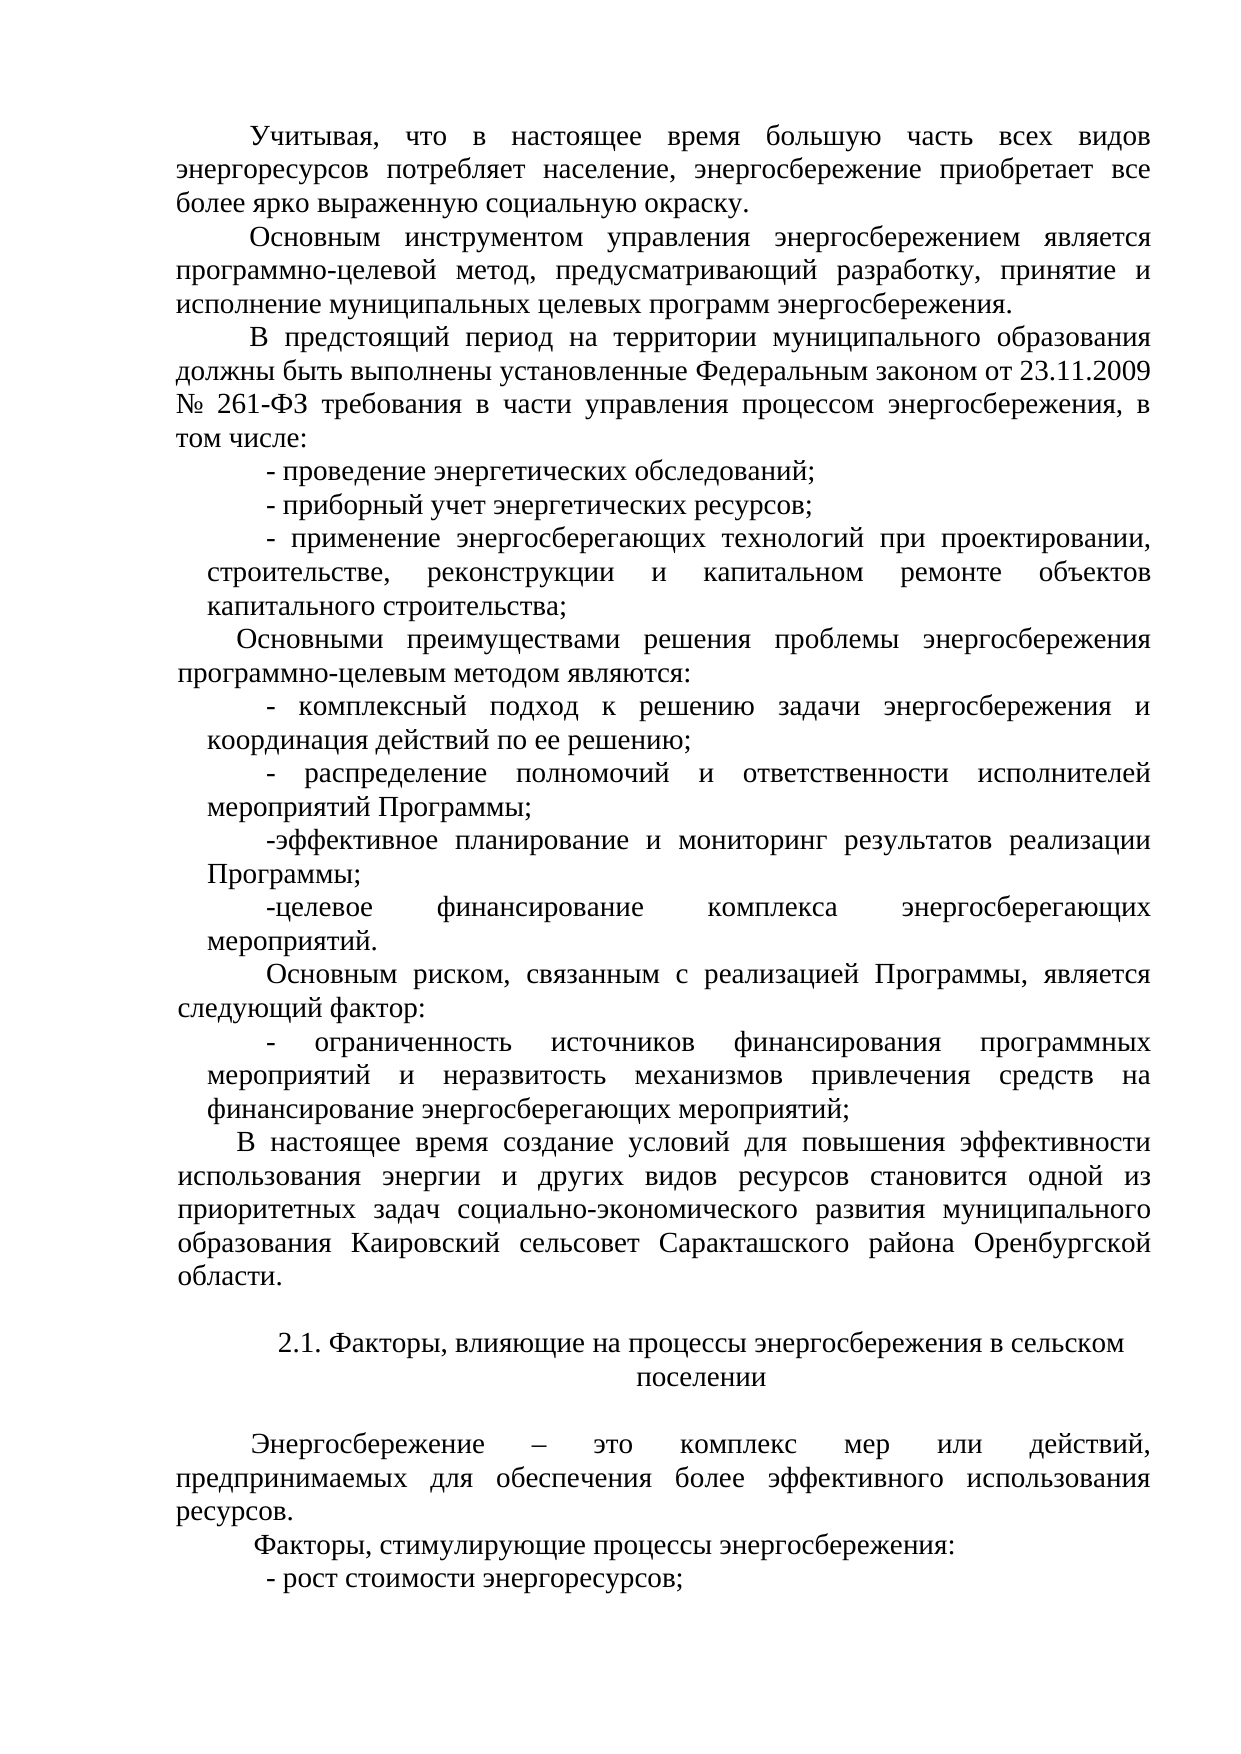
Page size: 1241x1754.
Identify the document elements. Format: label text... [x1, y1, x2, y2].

text - рост стоимости энергоресурсов; [266, 1560, 1152, 1594]
text - распределение полномочий и ответственности исполнителей мероприятий Программы; [207, 755, 1152, 822]
text -целевое финансирование комплекса энергосберегающих мероприятий. [207, 889, 1152, 957]
text -эффективное планирование и мониторинг результатов реализации Программы; [207, 822, 1152, 889]
text - приборный учет энергетических ресурсов; [266, 487, 1152, 521]
text 2.1. Факторы, влияющие на процессы энергосбережения в сельском поселении [251, 1326, 1152, 1393]
text В настоящее время создание условий для повышения эффективности использования энергии и других видов ресурсов становится одной из приоритетных задач социально-экономического развития муниципального образования Каировский сельсовет Саракташского района Оренбургской области. [177, 1124, 1152, 1292]
text Энергосбережение – это комплекс мер или действий, предпринимаемых для обеспечения более эффективного использования ресурсов. [176, 1426, 1152, 1527]
text - ограниченность источников финансирования программных мероприятий и неразвитость механизмов привлечения средств на финансирование энергосберегающих мероприятий; [207, 1024, 1152, 1124]
text - комплексный подход к решению задачи энергосбережения и координация действий по ее решению; [207, 688, 1152, 755]
text Факторы, стимулирующие процессы энергосбережения: [253, 1527, 1152, 1560]
text Основными преимуществами решения проблемы энергосбережения программно-целевым методом являются: [177, 621, 1152, 688]
text Учитывая, что в настоящее время большую часть всех видов энергоресурсов потребляет население, энергосбережение приобретает все более ярко выраженную социальную окраску. [176, 118, 1152, 219]
text - применение энергосберегающих технологий при проектировании, строительстве, реконструкции и капитальном ремонте объектов капитального строительства; [207, 521, 1152, 621]
text Основным риском, связанным с реализацией Программы, является следующий фактор: [177, 957, 1152, 1024]
text - проведение энергетических обследований; [266, 453, 1152, 487]
text Основным инструментом управления энергосбережением является программно-целевой метод, предусматривающий разработку, принятие и исполнение муниципальных целевых программ энергосбережения. [176, 219, 1152, 319]
text В предстоящий период на территории муниципального образования должны быть выполнены установленные Федеральным законом от 23.11.2009 № 261-ФЗ требования в части управления процессом энергосбережения, в том числе: [176, 319, 1152, 453]
